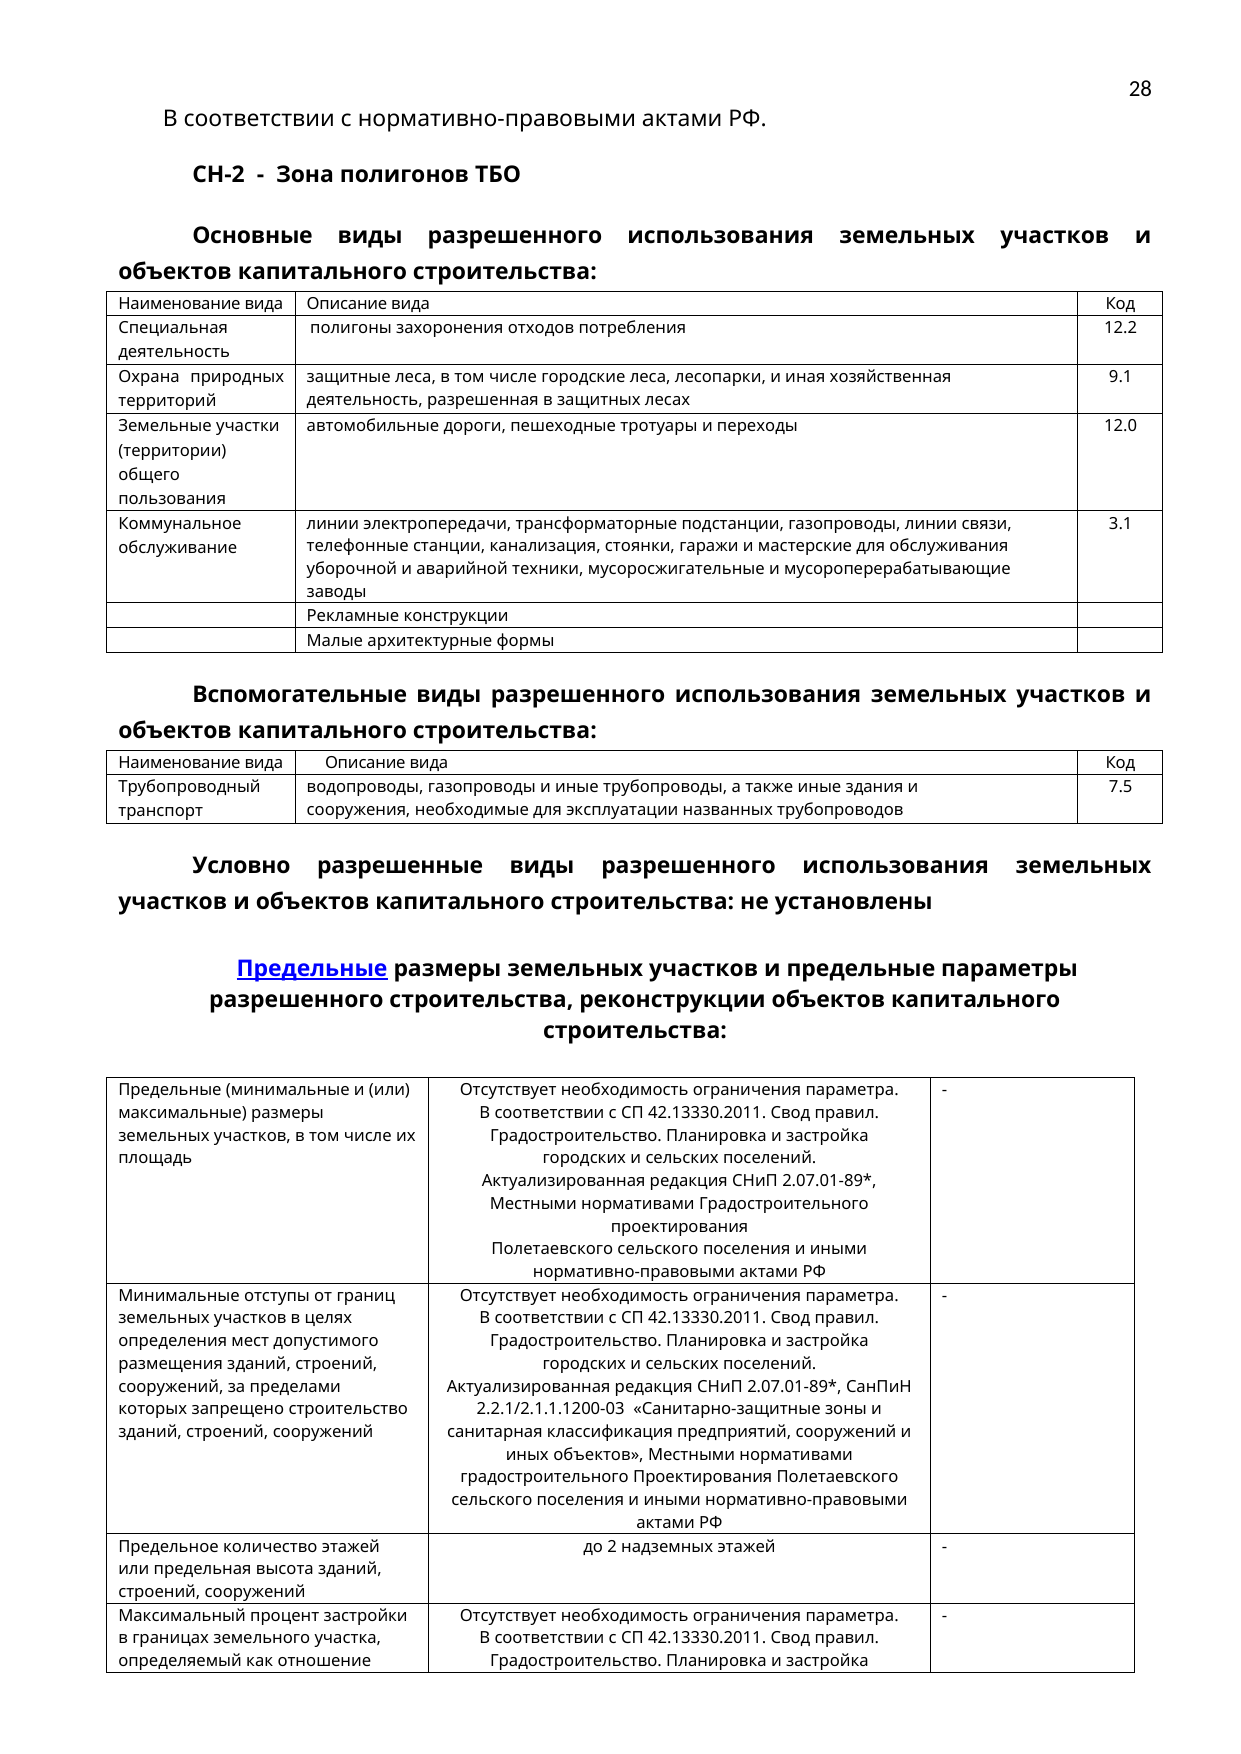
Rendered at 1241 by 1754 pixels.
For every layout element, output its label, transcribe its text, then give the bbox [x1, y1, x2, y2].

table_cell полигоны захоронения отходов потребления [296, 316, 1077, 364]
table_cell защитные леса, в том числе городские леса, лесопарки, и иная хозяйственная деятельность, разрешенная в защитных лесах [296, 365, 1077, 413]
table_cell Предельное количество этажей или предельная высота зданий, строений, сооружений [107, 1534, 428, 1602]
text В соответствии с нормативно-правовыми актами РФ. [118, 102, 1152, 133]
table_header Наименование вида [107, 751, 295, 774]
table_header Код [1078, 292, 1162, 315]
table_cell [429, 1604, 930, 1672]
table_header Описание вида [296, 751, 1077, 774]
table_cell Малые архитектурные формы [296, 628, 1077, 652]
table_cell Минимальные отступы от границ земельных участков в целях определения мест допустимого размещения зданий, строений, сооружений, за пределами которых запрещено строительство зданий, строений, сооружений [107, 1284, 428, 1533]
table_cell водопроводы, газопроводы и иные трубопроводы, а также иные здания и сооружения, необходимые для эксплуатации названных трубопроводов [296, 775, 1077, 823]
table_cell 7.5 [1078, 775, 1162, 823]
table_cell [1078, 628, 1162, 652]
text Условно разрешенные виды разрешенного использования земельных участков и объектов капитального строительства: не установлены [118, 849, 1152, 916]
table_cell линии электропередачи, трансформаторные подстанции, газопроводы, линии связи, телефонные станции, канализация, стоянки, гаражи и мастерские для обслуживания уборочной и аварийной техники, мусоросжигательные и мусороперерабатывающие заводы [296, 511, 1077, 602]
table_cell Охрана природных территорий [107, 365, 295, 413]
table_cell Коммунальное обслуживание [107, 511, 295, 602]
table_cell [107, 1604, 428, 1672]
text Вспомогательные виды разрешенного использования земельных участков и объектов капитального строительства: [118, 678, 1152, 745]
table_cell - [931, 1604, 1134, 1672]
table_cell Трубопроводный транспорт [107, 775, 295, 823]
table_header Наименование вида [107, 292, 295, 315]
table_header Отсутствует необходимость ограничения параметра. В соответствии с СП 42.13330.2011. Свод правил. Градостроительство. Планировка и застройка городских и сельских поселений. Актуализированная редакция СНиП 2.07.01-89*, Местными нормативами Градостроительного проектирования Полетаевского сельского поселения и иными нормативно-правовыми актами РФ [429, 1078, 930, 1282]
table_header - [931, 1078, 1134, 1282]
table_cell [107, 628, 295, 652]
table_cell [1078, 603, 1162, 627]
table_cell автомобильные дороги, пешеходные тротуары и переходы [296, 414, 1077, 510]
table_cell 3.1 [1078, 511, 1162, 602]
table_cell Рекламные конструкции [296, 603, 1077, 627]
text Основные виды разрешенного использования земельных участков и объектов капитального строительства: [118, 219, 1152, 286]
table_cell Специальная деятельность [107, 316, 295, 364]
table_cell 9.1 [1078, 365, 1162, 413]
table_header Код [1078, 751, 1162, 774]
table_cell 12.2 [1078, 316, 1162, 364]
text СН-2 - Зона полигонов ТБО [118, 158, 1152, 189]
table_cell [107, 603, 295, 627]
table_cell 12.0 [1078, 414, 1162, 510]
text Предельные размеры земельных участков и предельные параметры разрешенного строительства, реконструкции объектов капитального строительства: [118, 952, 1152, 1046]
table_header Описание вида [296, 292, 1077, 315]
table_cell Отсутствует необходимость ограничения параметра. В соответствии с СП 42.13330.2011. Свод правил. Градостроительство. Планировка и застройка городских и сельских поселений. Актуализированная редакция СНиП 2.07.01-89*, СанПиН 2.2.1/2.1.1.1200-03 «Санитарно-защитные зоны и санитарная классификация предприятий, сооружений и иных объектов», Местными нормативами градостроительного Проектирования Полетаевского сельского поселения и иными нормативно-правовыми актами РФ [429, 1284, 930, 1533]
table_cell Земельные участки (территории) общего пользования [107, 414, 295, 510]
table_cell - [931, 1534, 1134, 1602]
table_cell - [931, 1284, 1134, 1533]
table_header Предельные (минимальные и (или) максимальные) размеры земельных участков, в том числе их площадь [107, 1078, 428, 1282]
table_cell до 2 надземных этажей [429, 1534, 930, 1602]
